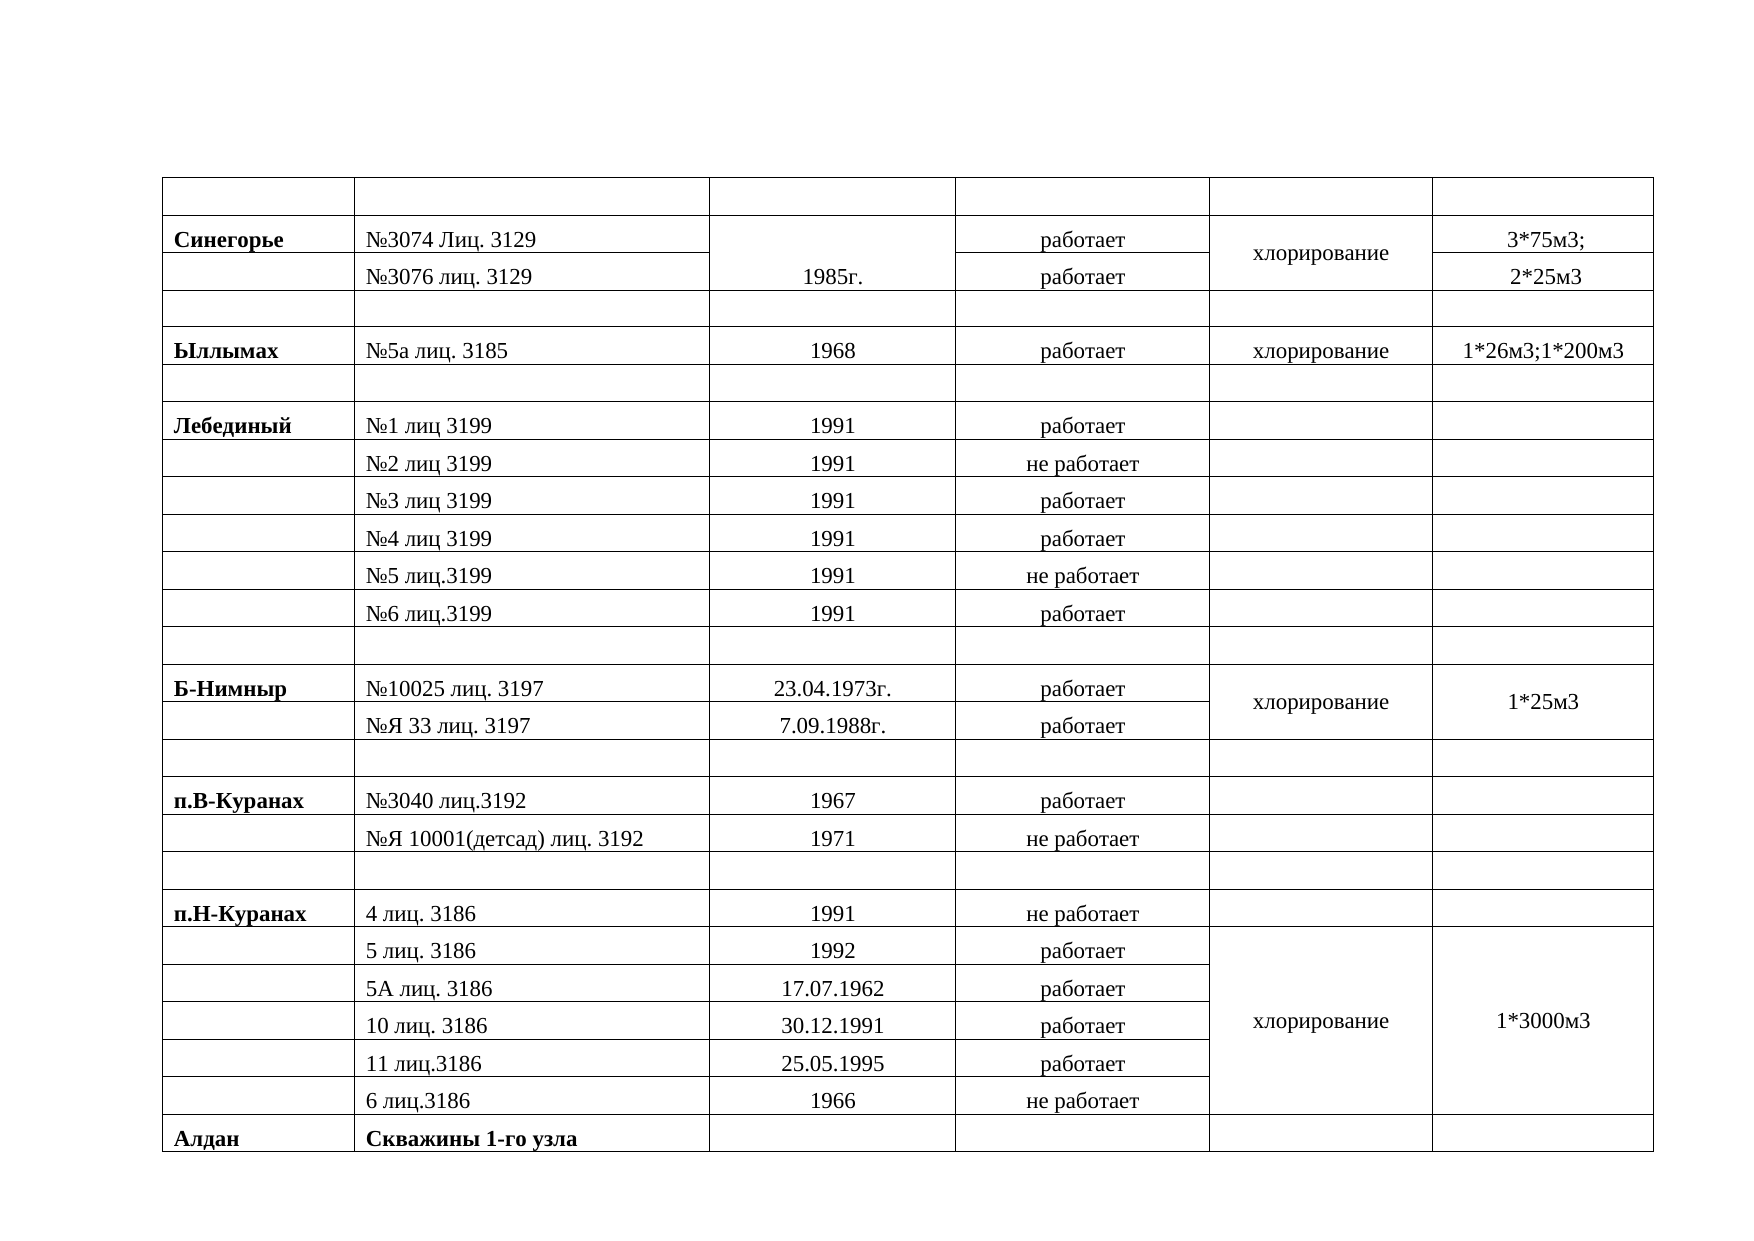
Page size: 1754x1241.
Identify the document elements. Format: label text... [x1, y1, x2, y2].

table_cell [163, 552, 354, 589]
table_cell не работает [956, 552, 1209, 589]
table_cell [163, 178, 354, 215]
table_cell [355, 291, 709, 326]
table_cell [956, 1115, 1209, 1151]
table_cell [1433, 178, 1653, 215]
table_cell работает [956, 515, 1209, 551]
table_cell работает [956, 590, 1209, 626]
table_cell [1210, 440, 1432, 476]
table_cell 17.07.1962 [710, 965, 955, 1001]
table_cell 1966 [710, 1077, 955, 1114]
table_cell [1210, 777, 1432, 814]
table_cell 11 лиц.3186 [355, 1040, 709, 1076]
table_cell 1985г. [710, 216, 955, 290]
table_cell №1 лиц 3199 [355, 402, 709, 439]
table_cell 10 лиц. 3186 [355, 1002, 709, 1039]
table_cell [956, 178, 1209, 215]
table_cell [1433, 740, 1653, 776]
table_cell [1210, 477, 1432, 514]
table_cell [1210, 852, 1432, 889]
table_cell [1433, 552, 1653, 589]
table_cell №2 лиц 3199 [355, 440, 709, 476]
table_cell [710, 852, 955, 889]
table_cell 30.12.1991 [710, 1002, 955, 1039]
table_cell не работает [956, 1077, 1209, 1114]
table_cell [163, 515, 354, 551]
table_cell [355, 627, 709, 664]
table_cell [710, 365, 955, 401]
table_cell [1433, 291, 1653, 326]
table_cell [1433, 590, 1653, 626]
table_cell [163, 590, 354, 626]
table_cell [1433, 402, 1653, 439]
table_cell п.Н-Куранах [163, 890, 354, 926]
table_cell [163, 815, 354, 851]
table_cell [1210, 291, 1432, 326]
table_cell работает [956, 702, 1209, 739]
table_cell [355, 365, 709, 401]
table_cell [710, 178, 955, 215]
table_cell [163, 702, 354, 739]
table_cell [956, 740, 1209, 776]
table_cell 2*25м3 [1433, 253, 1653, 290]
table_cell 1991 [710, 515, 955, 551]
table_cell хлорирование [1210, 327, 1432, 364]
table_cell №3 лиц 3199 [355, 477, 709, 514]
table_cell №6 лиц.3199 [355, 590, 709, 626]
table_cell 1991 [710, 477, 955, 514]
table_cell п.В-Куранах [163, 777, 354, 814]
table_cell 3*75м3; [1433, 216, 1653, 252]
table_cell [1433, 515, 1653, 551]
table_cell [163, 927, 354, 964]
table_cell 1991 [710, 590, 955, 626]
table_cell 1*25м3 [1433, 665, 1653, 739]
table_cell работает [956, 402, 1209, 439]
table_cell [1210, 740, 1432, 776]
table_cell [163, 965, 354, 1001]
table_cell 7.09.1988г. [710, 702, 955, 739]
table_cell №4 лиц 3199 [355, 515, 709, 551]
table_cell работает [956, 927, 1209, 964]
table_cell [956, 627, 1209, 664]
table_cell хлорирование [1210, 665, 1432, 739]
table_cell [355, 178, 709, 215]
table_cell 1991 [710, 552, 955, 589]
table_cell [163, 1002, 354, 1039]
table_cell №3074 Лиц. 3129 [355, 216, 709, 252]
table_cell [1433, 365, 1653, 401]
table_cell [1210, 590, 1432, 626]
table_cell [1210, 890, 1432, 926]
table_cell №3076 лиц. 3129 [355, 253, 709, 290]
table_cell 5А лиц. 3186 [355, 965, 709, 1001]
table_cell [1210, 402, 1432, 439]
table_cell №Я 33 лиц. 3197 [355, 702, 709, 739]
table_cell №10025 лиц. 3197 [355, 665, 709, 701]
table_cell [1210, 552, 1432, 589]
table_cell [956, 365, 1209, 401]
table_cell 1992 [710, 927, 955, 964]
table_cell [163, 291, 354, 326]
table_cell [1433, 627, 1653, 664]
table_cell Б-Нимныр [163, 665, 354, 701]
table_cell Ыллымах [163, 327, 354, 364]
table_cell [1433, 1115, 1653, 1151]
table_cell работает [956, 477, 1209, 514]
table_cell [163, 1040, 354, 1076]
table_cell [1433, 440, 1653, 476]
table_cell [163, 627, 354, 664]
table_cell работает [956, 327, 1209, 364]
table_cell Лебединый [163, 402, 354, 439]
table_cell [1433, 477, 1653, 514]
table_cell 1991 [710, 440, 955, 476]
table_cell работает [956, 1002, 1209, 1039]
table_cell [163, 1077, 354, 1114]
table_cell Синегорье [163, 216, 354, 252]
table_cell 1967 [710, 777, 955, 814]
table_cell работает [956, 777, 1209, 814]
table_cell хлорирование [1210, 216, 1432, 290]
table_cell [1433, 890, 1653, 926]
table_cell [163, 852, 354, 889]
table_cell не работает [956, 815, 1209, 851]
table_cell Алдан [163, 1115, 354, 1151]
table_cell [710, 740, 955, 776]
table_cell 1991 [710, 890, 955, 926]
table_cell [710, 627, 955, 664]
table_cell 4 лиц. 3186 [355, 890, 709, 926]
table_cell 1*26м3;1*200м3 [1433, 327, 1653, 364]
table_cell №3040 лиц.3192 [355, 777, 709, 814]
table_cell работает [956, 216, 1209, 252]
table_cell работает [956, 665, 1209, 701]
table_cell [163, 740, 354, 776]
table_cell хлорирование [1210, 927, 1432, 1114]
table_cell [163, 365, 354, 401]
table_cell 5 лиц. 3186 [355, 927, 709, 964]
table_cell [163, 477, 354, 514]
table_cell [1433, 815, 1653, 851]
table_cell [710, 291, 955, 326]
table_cell [1210, 515, 1432, 551]
table_cell работает [956, 1040, 1209, 1076]
table_cell [1210, 365, 1432, 401]
table_cell [710, 1115, 955, 1151]
table_cell не работает [956, 440, 1209, 476]
table_cell [1210, 178, 1432, 215]
table_cell 1*3000м3 [1433, 927, 1653, 1114]
table_cell [1433, 777, 1653, 814]
table_cell №5а лиц. 3185 [355, 327, 709, 364]
table_cell [1210, 815, 1432, 851]
table_cell 1968 [710, 327, 955, 364]
table_cell работает [956, 965, 1209, 1001]
table_cell [1210, 1115, 1432, 1151]
table_cell [355, 740, 709, 776]
table_cell [956, 852, 1209, 889]
table_cell 25.05.1995 [710, 1040, 955, 1076]
table_cell Скважины 1-го узла [355, 1115, 709, 1151]
table_cell не работает [956, 890, 1209, 926]
table_cell [1433, 852, 1653, 889]
table_cell [163, 253, 354, 290]
table_cell [956, 291, 1209, 326]
table_cell [1210, 627, 1432, 664]
table_cell 1971 [710, 815, 955, 851]
table_cell №Я 10001(детсад) лиц. 3192 [355, 815, 709, 851]
table_cell №5 лиц.3199 [355, 552, 709, 589]
table_cell [355, 852, 709, 889]
table_cell 6 лиц.3186 [355, 1077, 709, 1114]
table_cell работает [956, 253, 1209, 290]
table_cell [163, 440, 354, 476]
table_cell 23.04.1973г. [710, 665, 955, 701]
table_cell 1991 [710, 402, 955, 439]
